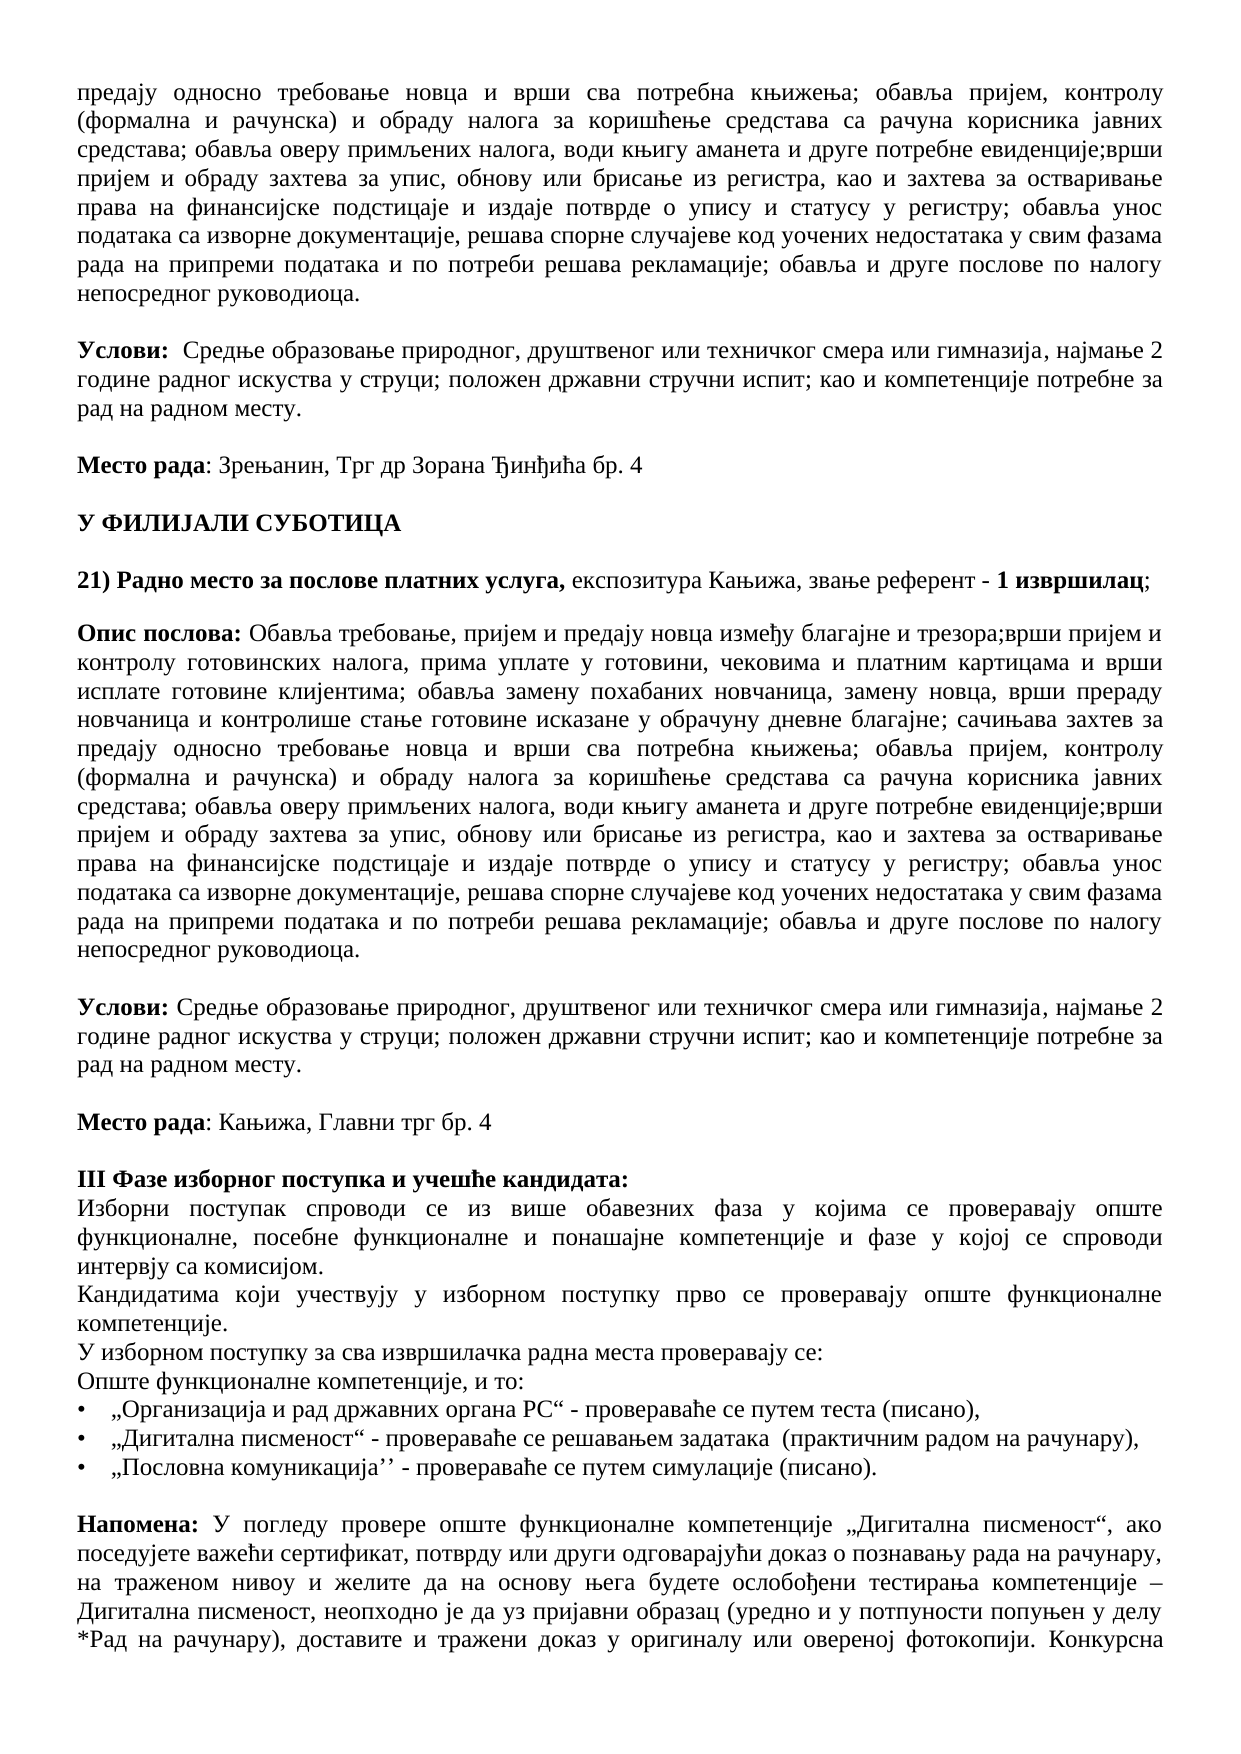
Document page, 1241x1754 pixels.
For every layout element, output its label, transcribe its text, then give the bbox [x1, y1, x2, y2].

text 21) Радно место за послове платних услуга, експозитура Кањижа, звање референт - 1 извршилац; [77, 566, 1163, 594]
text • „Дигитална писменост“ - провераваће се решавањем задатака (практичним радом на рачунару), [77, 1423, 1163, 1452]
text III Фазе изборног поступка и учешће кандидата: [77, 1164, 1163, 1193]
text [77, 77, 1163, 307]
text • „Пословна комуникацијa’’ - провераваће се путем симулације (писано). [77, 1452, 1163, 1481]
text Место рада: Кањижа, Главни трг бр. 4 [77, 1107, 1163, 1136]
text Кандидатима који учествују у изборном поступку прво се проверавају опште функционалне компетенције. [77, 1279, 1163, 1337]
text Изборни поступак спроводи се из више обавезних фаза у којима се проверавају опште функционалне, посебне функционалне и понашајне компетенције и фазе у којој се спроводи интервју са комисијом. [77, 1193, 1163, 1279]
text У ФИЛИЈАЛИ СУБОТИЦА [77, 508, 1159, 537]
text У изборном поступку за сва извршилачка радна места проверавају се: [77, 1337, 1163, 1366]
text Место рада: Зрењанин, Трг др Зорана Ђинђића бр. 4 [77, 451, 1163, 479]
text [77, 1509, 1163, 1653]
text • „Организација и рад државних органа РС“ - провераваће се путем теста (писано), [77, 1394, 1163, 1423]
text Опште функционалне компетенције, и то: [77, 1366, 1163, 1394]
